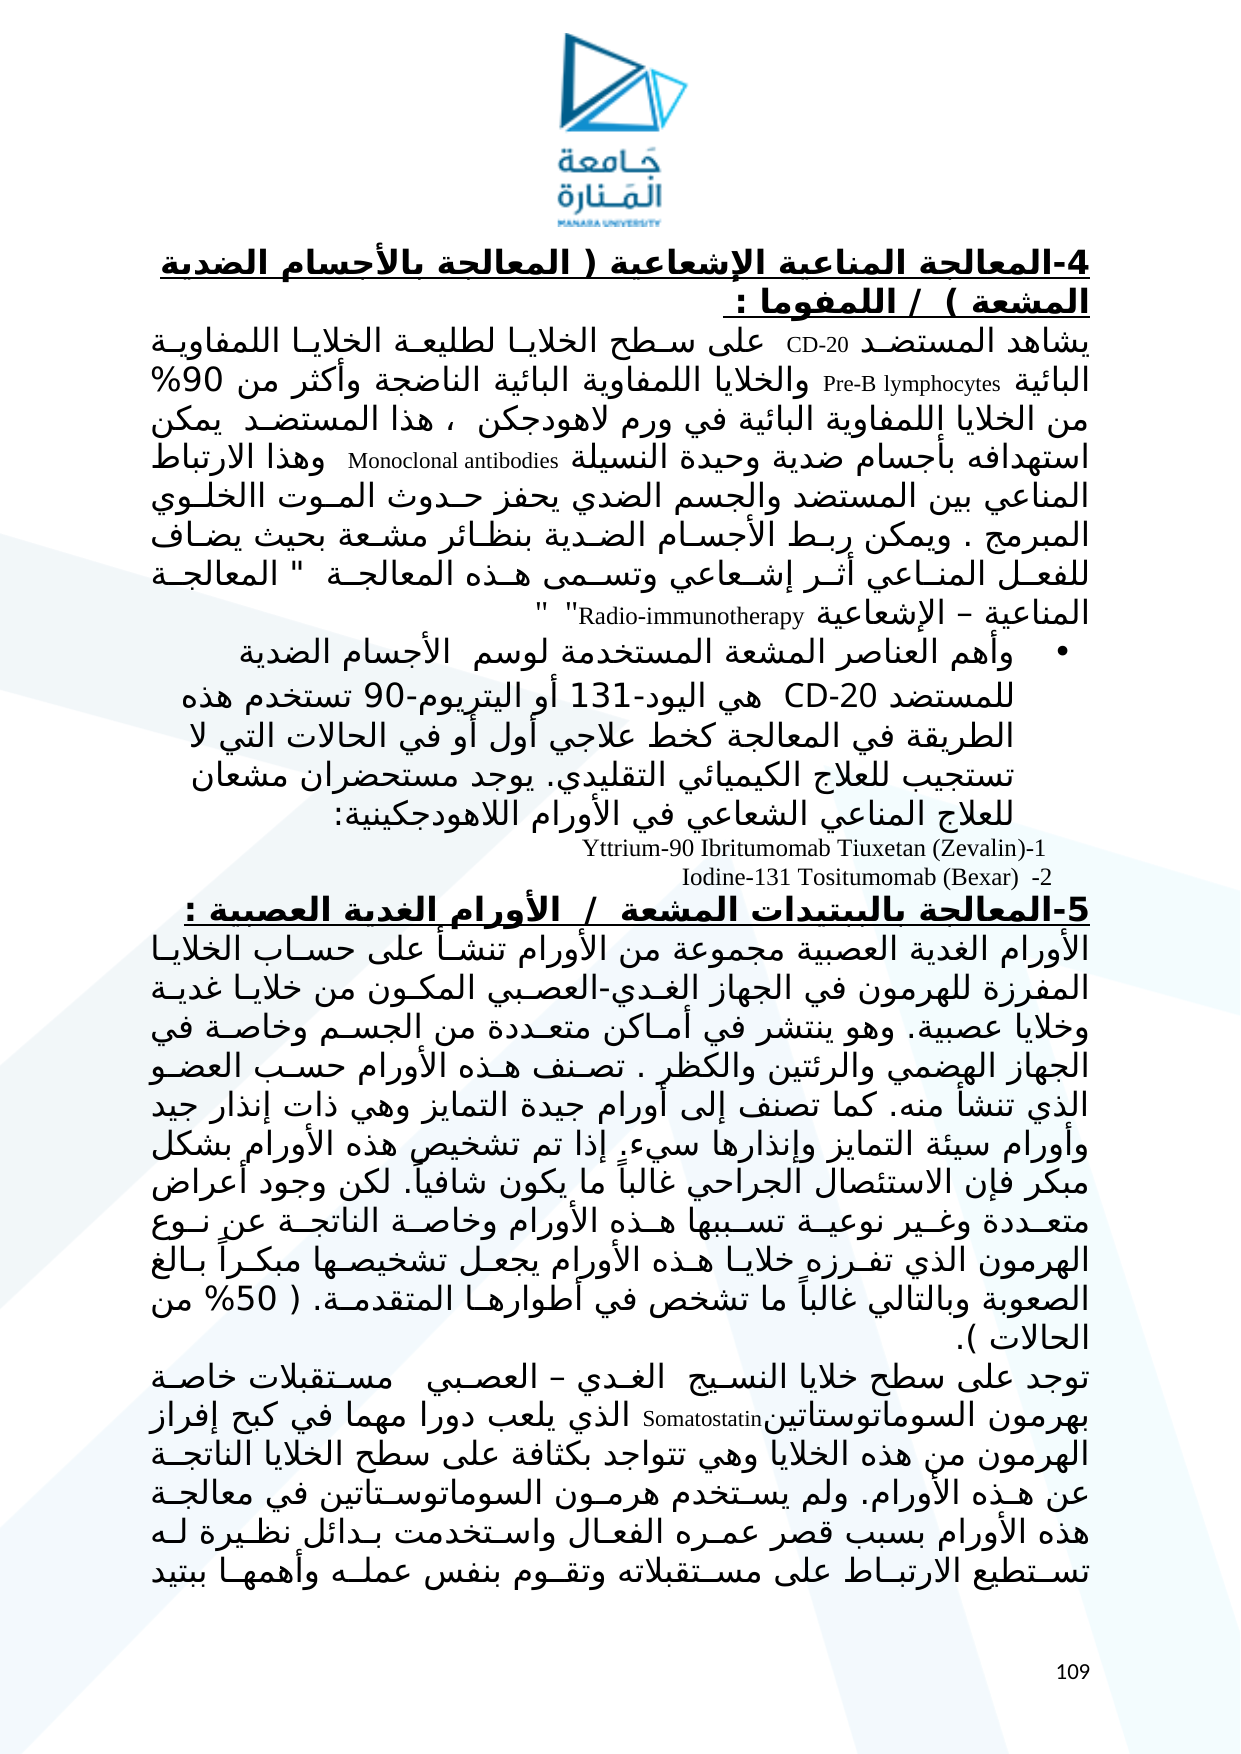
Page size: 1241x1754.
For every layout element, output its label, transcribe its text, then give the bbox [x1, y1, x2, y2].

text 1-(Yttrium-90 Ibritumomab Tiuxetan (Zevalin [150, 833, 1053, 862]
picture [0, 253, 1241, 1754]
text يشاهد المستضد CD-20 على سطح الخلايا لطليعة الخلايا اللمفاوية البائية Pre-B lymphocytes والخلايا اللمفاوية البائية الناضجة وأكثر من 90% من الخلايا اللمفاوية البائية في ورم لاهودجكن ، هذا المستضد يمكن استهدافه بأجسام ضدية وحيدة النسيلة Monoclonal antibodies وهذا الارتباط المناعي بين المستضد والجسم الضدي يحفز حدوث الموت االخلوي المبرمج . ويمكن ربط الأجسام الضدية بنظائر مشعة بحيث يضاف للفعل المناعي أثر إشعاعي وتسمى هذه المعالجة " المعالجة المناعية – الإشعاعية Radio-immunotherapy" " [150, 321, 1090, 632]
text Iodine-131 Tositumomab (Bexar) -2 [150, 862, 1053, 891]
text 5-المعالجة بالببتيدات المشعة / الأورام الغدية العصبية : [150, 891, 1090, 930]
picture [554, 33, 693, 227]
list وأهم العناصر المشعة المستخدمة لوسم الأجسام الضدية للمستضد CD-20 هي اليود-131 أو اليتريوم-90 تستخدم هذه الطريقة في المعالجة كخط علاجي أول أو في الحالات التي لا تستجيب للعلاج الكيميائي التقليدي. يوجد مستحضران مشعان للعلاج المناعي الشعاعي في الأورام اللاهودجكينية: [150, 632, 1053, 833]
text 4-المعالجة المناعية الإشعاعية ( المعالجة بالأجسام الضدية المشعة ) / اللمفوما : [150, 244, 1090, 321]
text الأورام الغدية العصبية مجموعة من الأورام تنشأ على حساب الخلايا المفرزة للهرمون في الجهاز الغدي-العصبي المكون من خلايا غدية وخلايا عصبية. وهو ينتشر في أماكن متعددة من الجسم وخاصة في الجهاز الهضمي والرئتين والكظر . تصنف هذه الأورام حسب العضو الذي تنشأ منه. كما تصنف إلى أورام جيدة التمايز وهي ذات إنذار جيد وأورام سيئة التمايز وإنذارها سيء. إذا تم تشخيص هذه الأورام بشكل مبكر فإن الاستئصال الجراحي غالباً ما يكون شافياً. لكن وجود أعراض متعددة وغير نوعية تسببها هذه الأورام وخاصة الناتجة عن نوع الهرمون الذي تفرزه خلايا هذه الأورام يجعل تشخيصها مبكراً بالغ الصعوبة وبالتالي غالباً ما تشخص في أطوارها المتقدمة. ( 50% من الحالات ). [150, 930, 1090, 1357]
